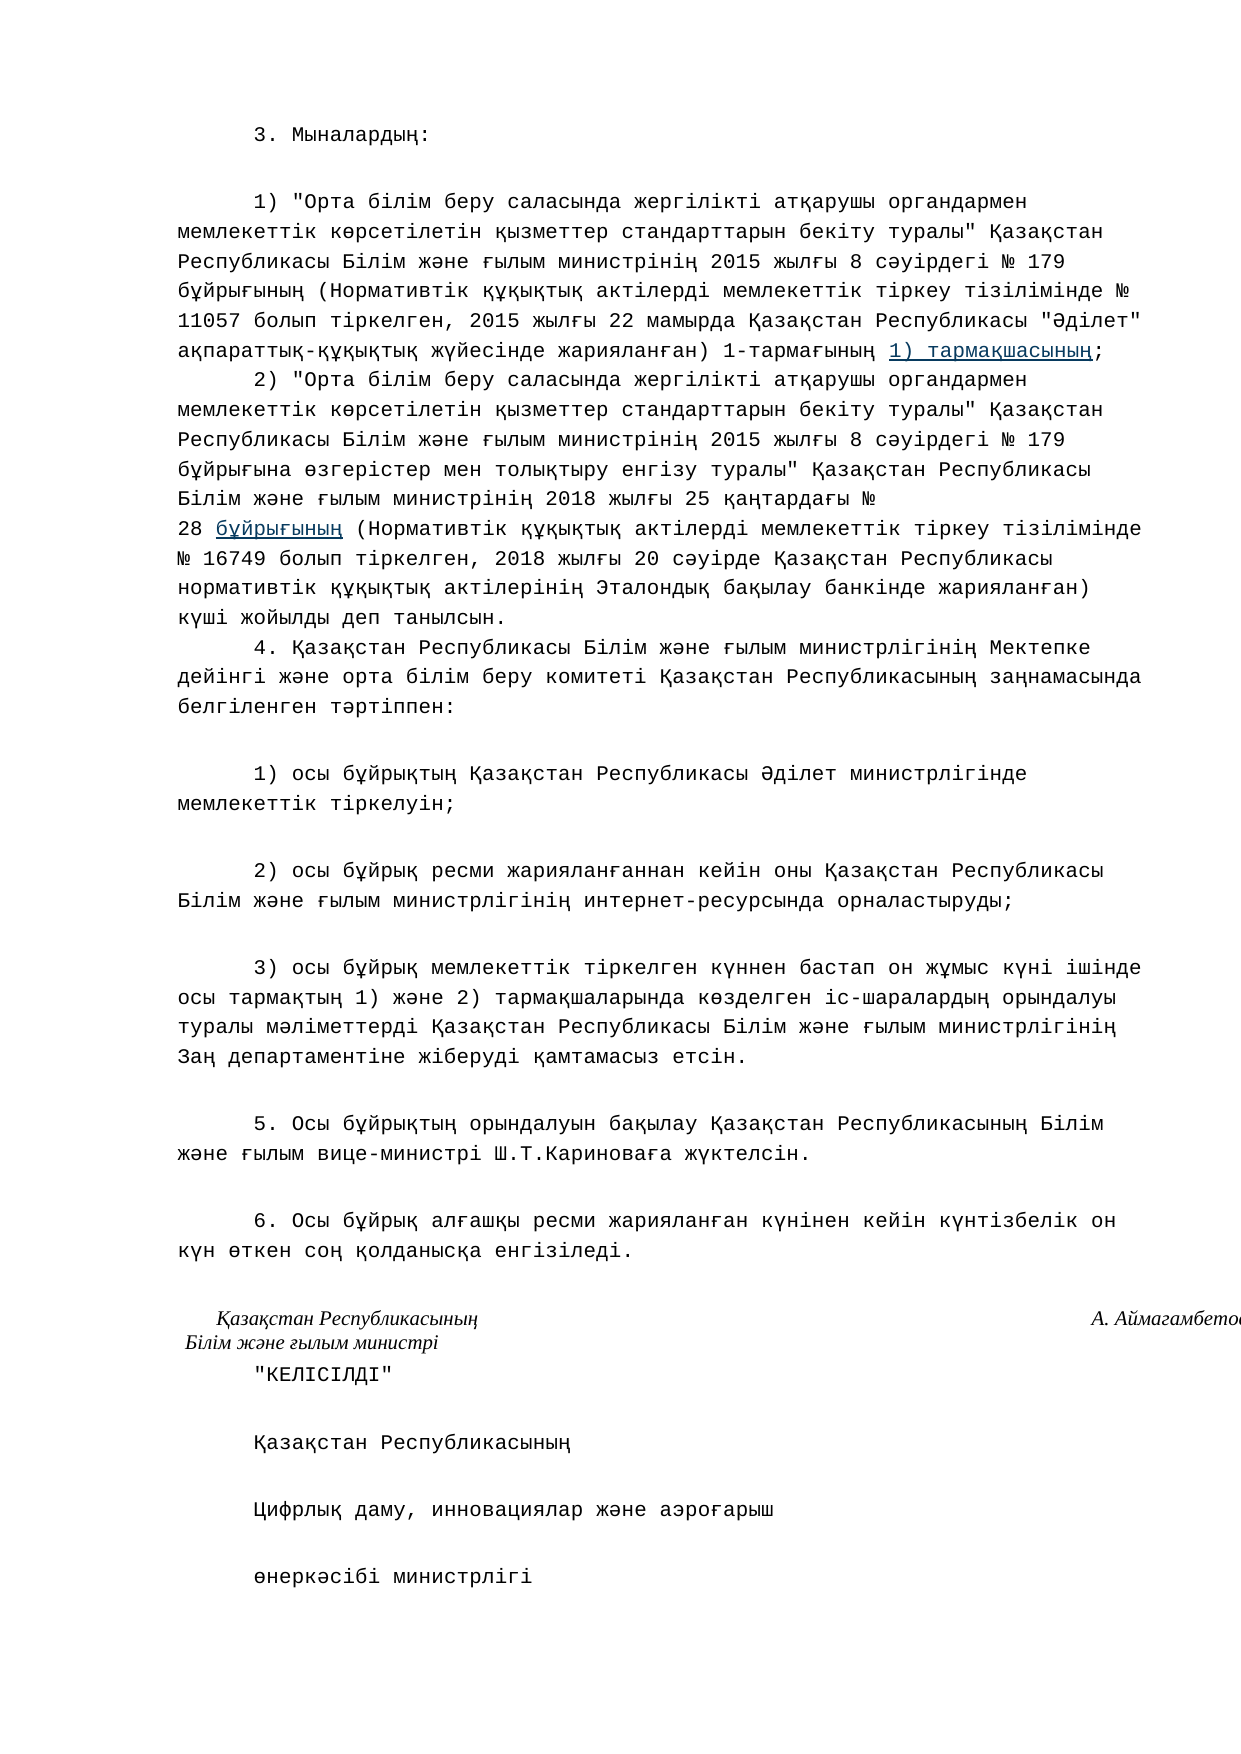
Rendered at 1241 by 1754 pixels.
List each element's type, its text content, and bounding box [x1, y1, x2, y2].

text 3) осы бұйрық мемлекеттік тіркелген күннен бастап он жұмыс күні ішінде осы тармақтың 1) және 2) тармақшаларында көзделген іс-шаралардың орындалуы туралы мәліметтерді Қазақстан Республикасы Білім және ғылым министрлігінің Заң департаментіне жіберуді қамтамасыз етсін. [177, 951, 1152, 1070]
text 1) осы бұйрықтың Қазақстан Республикасы Әділет министрлігінде мемлекеттік тіркелуін; [177, 757, 1152, 817]
text "КЕЛІСІЛДІ" [177, 1358, 1152, 1388]
text 2) осы бұйрық ресми жарияланғаннан кейін оны Қазақстан Республикасы Білім және ғылым министрлігінің интернет-ресурсында орналастыруды; [177, 854, 1152, 913]
text Цифрлық даму, инновациялар және аэроғарыш [177, 1493, 1152, 1522]
text 5. Осы бұйрықтың орындалуын бақылау Қазақстан Республикасының Білім және ғылым вице-министрі Ш.Т.Кариноваға жүктелсін. [177, 1107, 1152, 1167]
text 3. Мыналардың: [177, 118, 1152, 148]
table_header Қазақстан Республикасының Білім және ғылым министрі [177, 1301, 1084, 1358]
text 4. Қазақстан Республикасы Білім және ғылым министрлігінің Мектепке дейінгі және орта білім беру комитеті Қазақстан Республикасының заңнамасында белгіленген тәртіппен: [177, 631, 1152, 720]
table_header А. Аймагамбетов [1084, 1301, 1240, 1358]
text өнеркәсібі министрлігі [177, 1560, 1152, 1590]
text 6. Осы бұйрық алғашқы ресми жарияланған күнінен кейін күнтізбелік он күн өткен соң қолданысқа енгізіледі. [177, 1204, 1152, 1263]
text 1) "Орта білім беру саласында жергілікті атқарушы органдармен мемлекеттік көрсетілетін қызметтер стандарттарын бекіту туралы" Қазақстан Республикасы Білім және ғылым министрінің 2015 жылғы 8 сәуірдегі № 179 бұйрығының (Нормативтік құқықтық актілерді мемлекеттік тіркеу тізілімінде № 11057 болып тіркелген, 2015 жылғы 22 мамырда Қазақстан Республикасы "Әділет" ақпараттық-құқықтық жүйесінде жарияланған) 1-тармағының 1) тармақшасының; [177, 185, 1152, 363]
text 2) "Орта білім беру саласында жергілікті атқарушы органдармен мемлекеттік көрсетілетін қызметтер стандарттарын бекіту туралы" Қазақстан Республикасы Білім және ғылым министрінің 2015 жылғы 8 сәуірдегі № 179 бұйрығына өзгерістер мен толықтыру енгізу туралы" Қазақстан Республикасы Білім және ғылым министрінің 2018 жылғы 25 қаңтардағы № 28 бұйрығының (Нормативтік құқықтық актілерді мемлекеттік тіркеу тізілімінде № 16749 болып тіркелген, 2018 жылғы 20 сәуірде Қазақстан Республикасы нормативтік құқықтық актілерінің Эталондық бақылау банкінде жарияланған) күші жойылды деп танылсын. [177, 363, 1152, 631]
text Қазақстан Республикасының [177, 1426, 1152, 1455]
